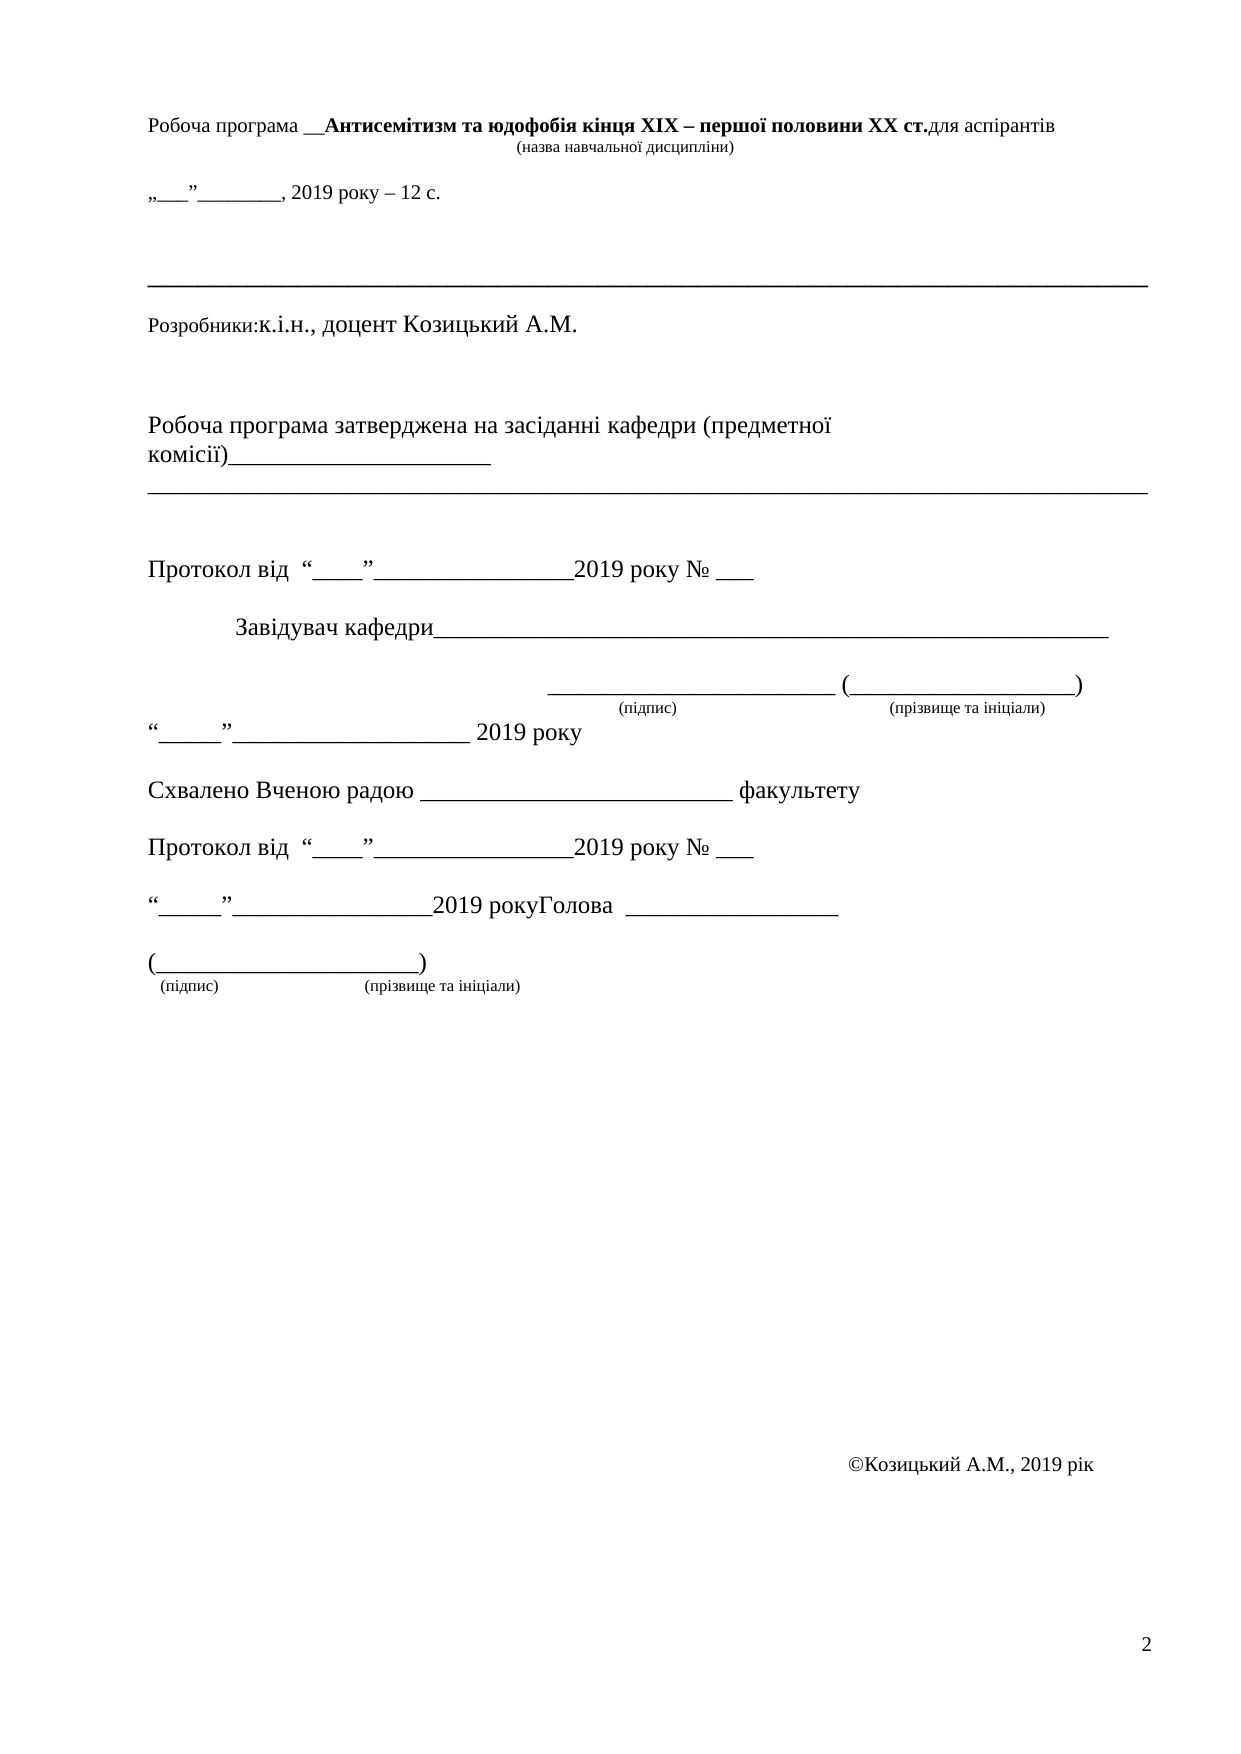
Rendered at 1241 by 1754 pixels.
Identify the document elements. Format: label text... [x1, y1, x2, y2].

text Робоча програма __Антисемітизм та юдофобія кінця ХІХ – першої половини ХХ ст.для аспірантів [148, 113, 1152, 137]
text _______________________ (__________________) [148, 669, 1152, 698]
text Протокол від “____”________________2019 року № ___ [148, 554, 1152, 583]
text Схвалено Вченою радою _________________________ факультету [148, 775, 1152, 803]
text (назва навчальної дисципліни) [443, 137, 1152, 156]
text Розробники:к.і.н., доцент Козицький А.М. [148, 309, 1152, 338]
text ________________________________________________________________________________ [148, 468, 1152, 497]
text “_____”___________________ 2019 року [148, 717, 1152, 746]
text (підпис) (прізвище та ініціали) [148, 976, 1152, 995]
text „___”________, 2019 року – 12 с. [148, 180, 1152, 204]
text ____________________________________________________________ [148, 252, 1152, 290]
text (_____________________) [148, 947, 1152, 976]
text “_____”________________2019 рокуГолова _________________ [148, 890, 1152, 918]
text Робоча програма затверджена на засіданні кафедри (предметної комісії)_____________________ [148, 411, 1152, 468]
text Завідувач кафедри______________________________________________________ [148, 612, 1152, 641]
text Протокол від “____”________________2019 року № ___ [148, 832, 1152, 861]
text (підпис) (прізвище та ініціали) [148, 698, 1152, 717]
text Козицький А.М., 2019 рік [848, 1452, 1152, 1476]
